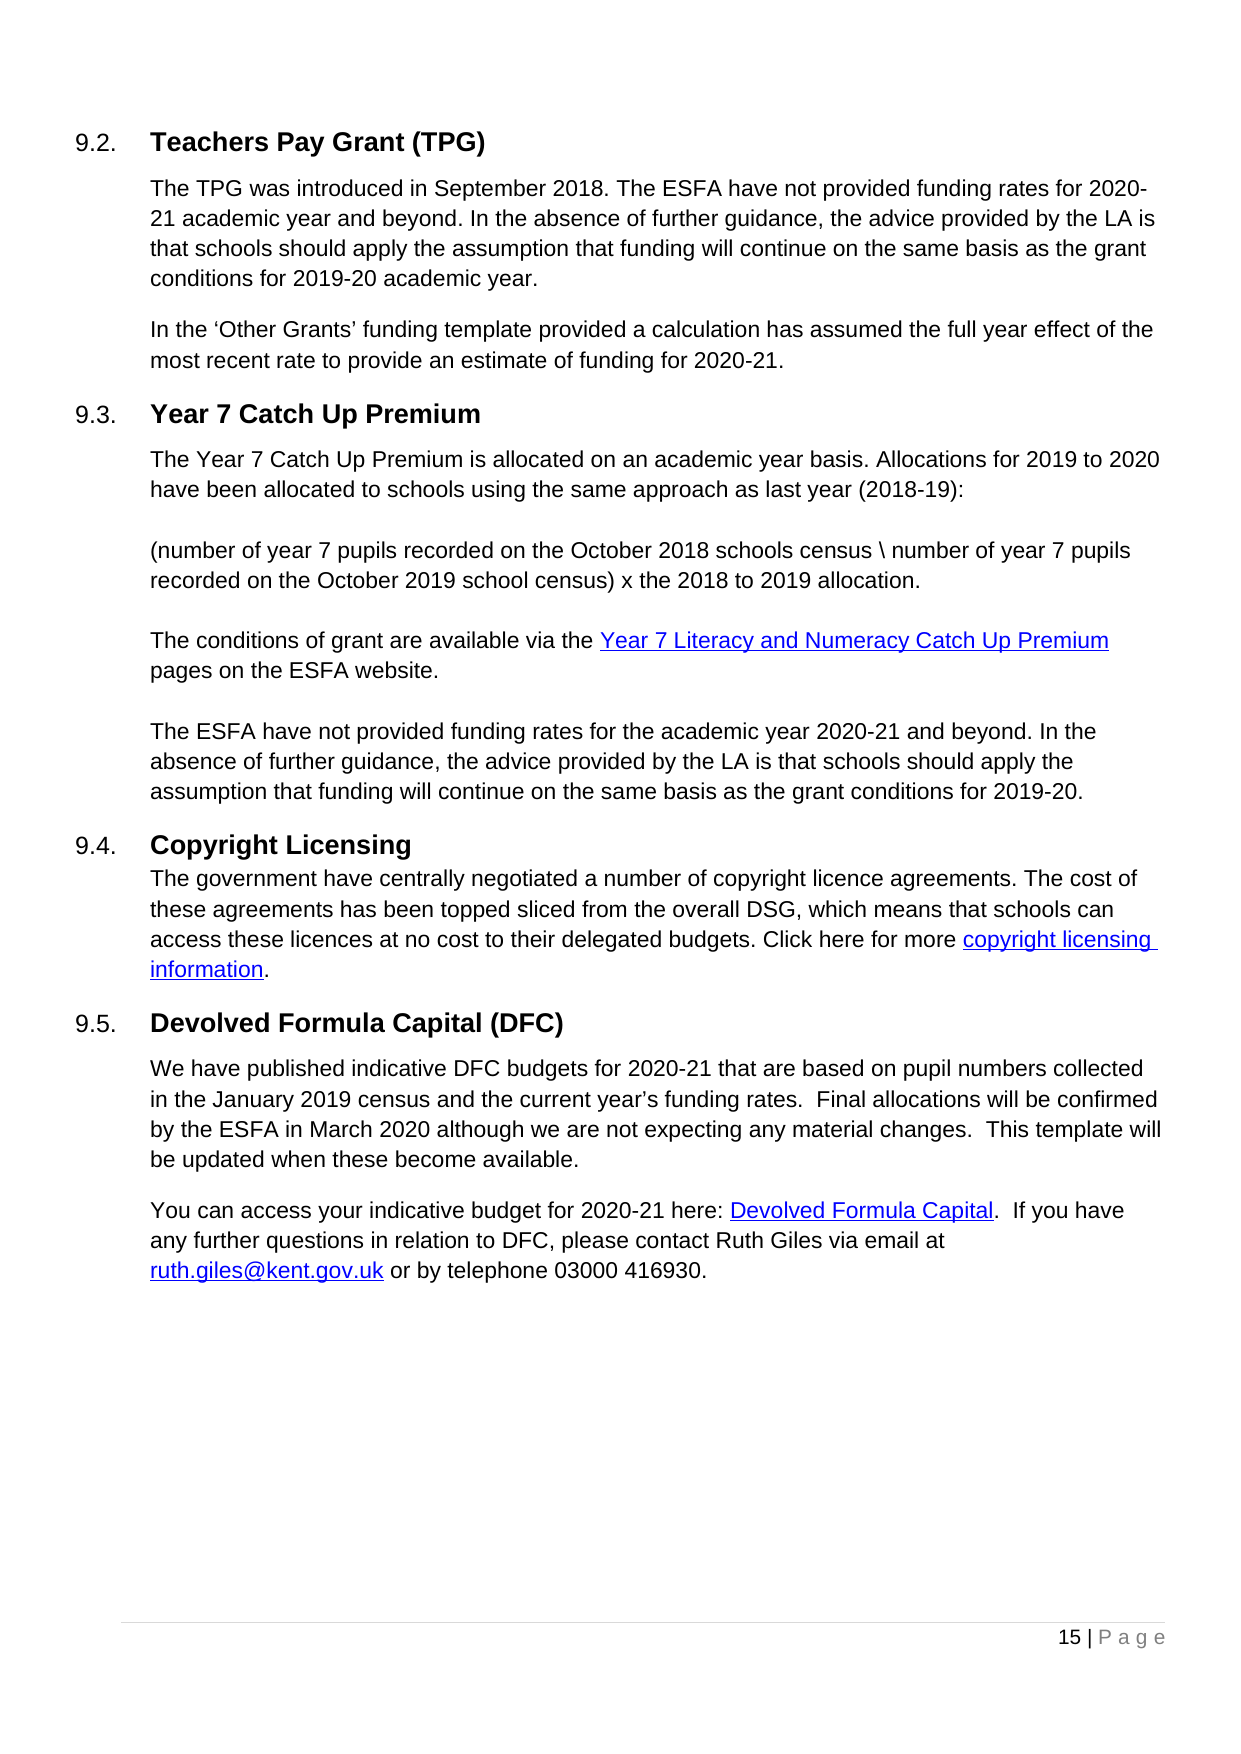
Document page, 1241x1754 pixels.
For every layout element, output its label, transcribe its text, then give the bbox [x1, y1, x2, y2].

subtitle Copyright Licensing [75, 829, 1165, 861]
list The ESFA have not provided funding rates for the academic year 2020-21 and beyond. In the absence of further guidance, the advice provided by the LA is that schools should apply the assumption that funding will continue on the same basis as the grant conditions for 2019-20. [150, 718, 1165, 805]
list The government have centrally negotiated a number of copyright licence agreements. The cost of these agreements has been topped sliced from the overall DSG, which means that schools can access these licences at no cost to their delegated budgets. Click here for more copyright licensing information. [150, 865, 1165, 982]
subtitle Teachers Pay Grant (TPG) [75, 126, 1165, 157]
list (number of year 7 pupils recorded on the October 2018 schools census \ number of year 7 pupils recorded on the October 2019 school census) x the 2018 to 2019 allocation. [150, 537, 1165, 593]
subtitle Year 7 Catch Up Premium [75, 398, 1165, 429]
text In the ‘Other Grants’ funding template provided a calculation has assumed the full year effect of the most recent rate to provide an estimate of funding for 2020-21. [150, 316, 1165, 373]
list The Year 7 Catch Up Premium is allocated on an academic year basis. Allocations for 2019 to 2020 have been allocated to schools using the same approach as last year (2018-19): [150, 446, 1165, 503]
text The TPG was introduced in September 2018. The ESFA have not provided funding rates for 2020-21 academic year and beyond. In the absence of further guidance, the advice provided by the LA is that schools should apply the assumption that funding will continue on the same basis as the grant conditions for 2019-20 academic year. [150, 175, 1165, 292]
subtitle Devolved Formula Capital (DFC) [75, 1007, 1165, 1038]
list The conditions of grant are available via the Year 7 Literacy and Numeracy Catch Up Premium pages on the ESFA website. [150, 627, 1165, 684]
list We have published indicative DFC budgets for 2020-21 that are based on pupil numbers collected in the January 2019 census and the current year’s funding rates. Final allocations will be confirmed by the ESFA in March 2020 although we are not expecting any material changes. This template will be updated when these become available. [150, 1055, 1165, 1172]
text You can access your indicative budget for 2020-21 here: Devolved Formula Capital. If you have any further questions in relation to DFC, please contact Ruth Giles via email at ruth.giles@kent.gov.uk or by telephone 03000 416930. [150, 1197, 1165, 1284]
